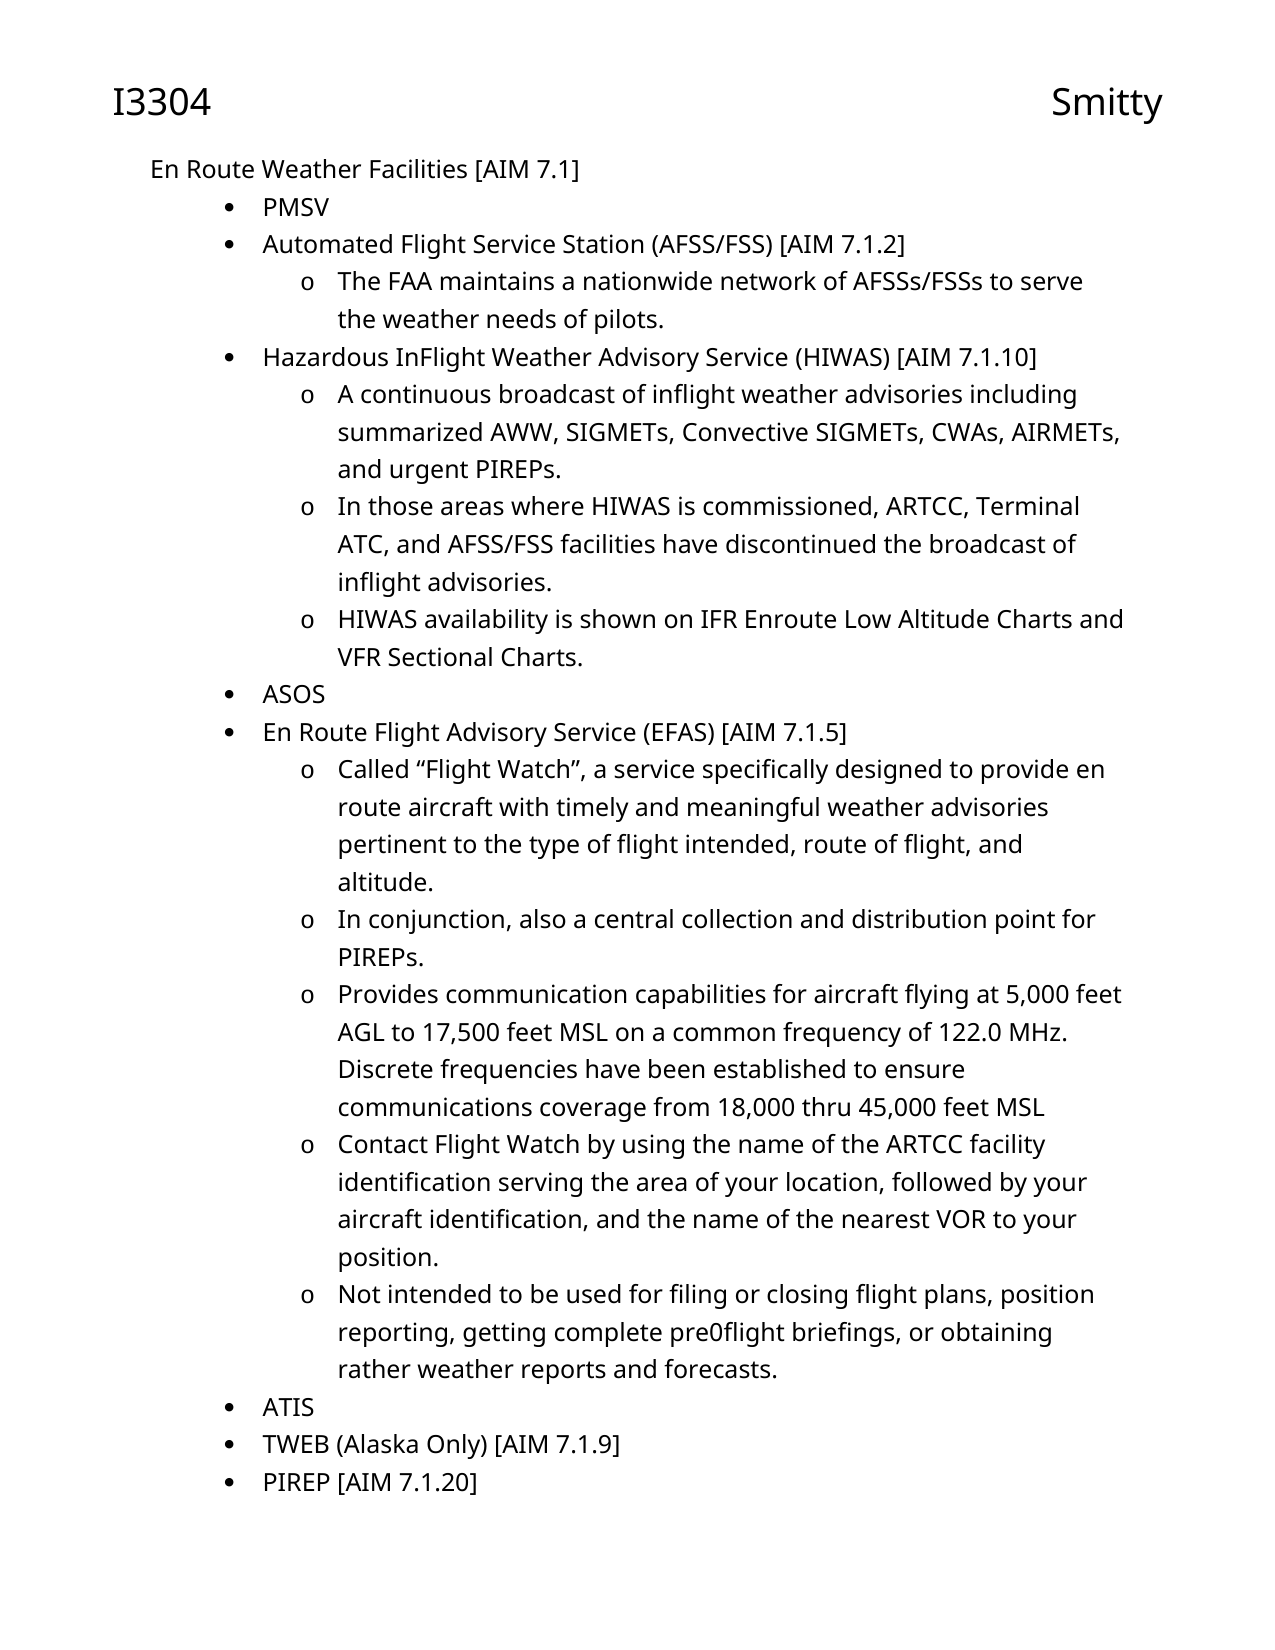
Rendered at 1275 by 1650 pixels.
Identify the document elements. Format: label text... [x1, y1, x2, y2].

list En Route Flight Advisory Service (EFAS) [AIM 7.1.5] [225, 712, 1125, 750]
list TWEB (Alaska Only) [AIM 7.1.9] [225, 1425, 1125, 1462]
list The FAA maintains a nationwide network of AFSSs/FSSs to serve the weather needs of pilots. [300, 262, 1125, 337]
list In conjunction, also a central collection and distribution point for PIREPs. [300, 900, 1125, 975]
list ATIS [225, 1387, 1125, 1425]
list ASOS [225, 675, 1125, 712]
list Called “Flight Watch”, a service specifically designed to provide en route aircraft with timely and meaningful weather advisories pertinent to the type of flight intended, route of flight, and altitude. [300, 750, 1125, 900]
list En Route Weather Facilities [AIM 7.1] [150, 150, 1125, 187]
list Contact Flight Watch by using the name of the ARTCC facility identification serving the area of your location, followed by your aircraft identification, and the name of the nearest VOR to your position. [300, 1125, 1125, 1275]
list PIREP [AIM 7.1.20] [225, 1462, 1125, 1500]
list HIWAS availability is shown on IFR Enroute Low Altitude Charts and VFR Sectional Charts. [300, 600, 1125, 675]
list In those areas where HIWAS is commissioned, ARTCC, Terminal ATC, and AFSS/FSS facilities have discontinued the broadcast of inflight advisories. [300, 487, 1125, 600]
list Provides communication capabilities for aircraft flying at 5,000 feet AGL to 17,500 feet MSL on a common frequency of 122.0 MHz. Discrete frequencies have been established to ensure communications coverage from 18,000 thru 45,000 feet MSL [300, 975, 1125, 1125]
list PMSV [225, 187, 1125, 225]
list A continuous broadcast of inflight weather advisories including summarized AWW, SIGMETs, Convective SIGMETs, CWAs, AIRMETs, and urgent PIREPs. [300, 375, 1125, 487]
list Automated Flight Service Station (AFSS/FSS) [AIM 7.1.2] [225, 225, 1125, 262]
list Not intended to be used for filing or closing flight plans, position reporting, getting complete pre0flight briefings, or obtaining rather weather reports and forecasts. [300, 1275, 1125, 1387]
list Hazardous InFlight Weather Advisory Service (HIWAS) [AIM 7.1.10] [225, 337, 1125, 375]
